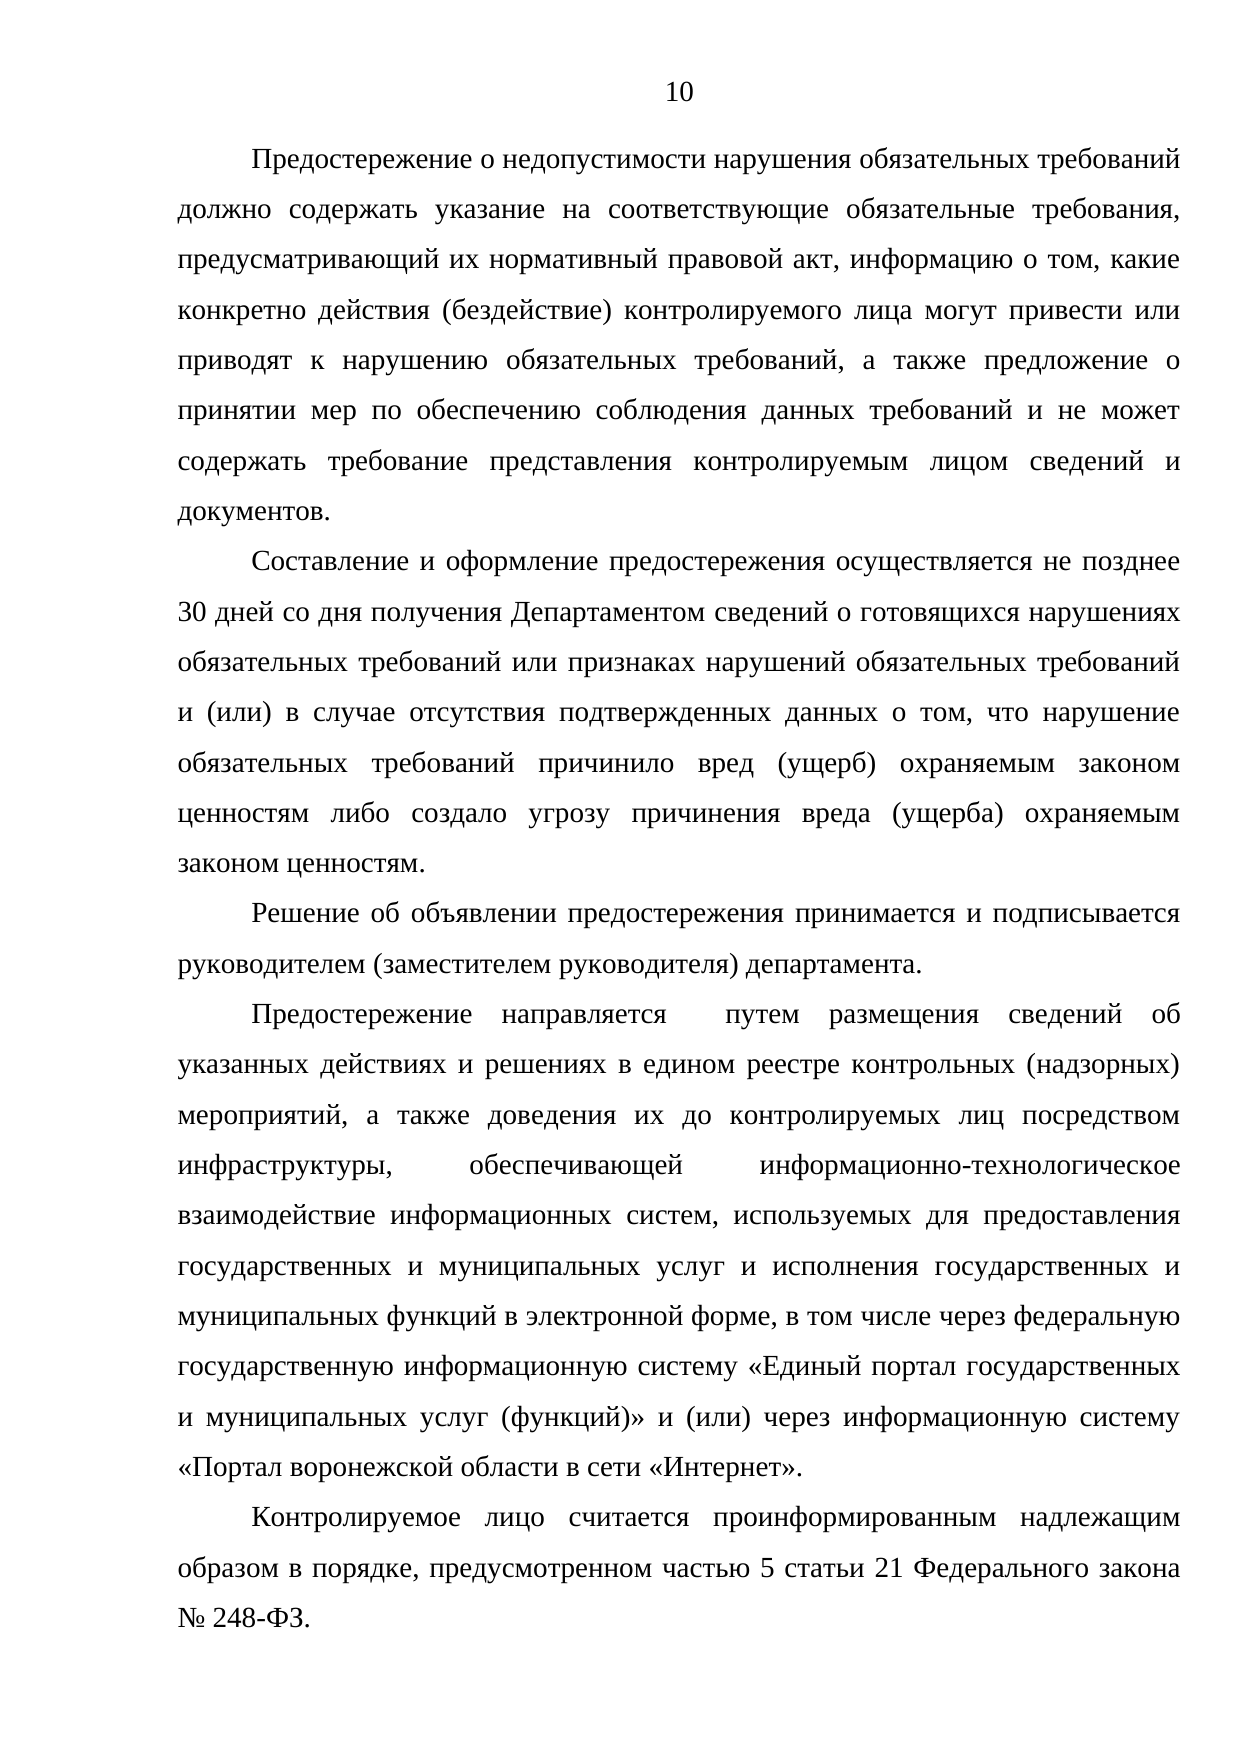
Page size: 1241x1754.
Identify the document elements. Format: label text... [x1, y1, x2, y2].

text Предостережение направляется путем размещения сведений об указанных действиях и решениях в едином реестре контрольных (надзорных) мероприятий, а также доведения их до контролируемых лиц посредством инфраструктуры, обеспечивающей информационно-технологическое взаимодействие информационных систем, используемых для предоставления государственных и муниципальных услуг и исполнения государственных и муниципальных функций в электронной форме, в том числе через федеральную государственную информационную систему «Единый портал государственных и муниципальных услуг (функций)» и (или) через информационную систему «Портал воронежской области в сети «Интернет». [177, 996, 1181, 1483]
text Решение об объявлении предостережения принимается и подписывается руководителем (заместителем руководителя) департамента. [177, 896, 1181, 979]
text Контролируемое лицо считается проинформированным надлежащим образом в порядке, предусмотренном частью 5 статьи 21 Федерального закона № 248-ФЗ. [177, 1499, 1181, 1633]
text Составление и оформление предостережения осуществляется не позднее 30 дней со дня получения Департаментом сведений о готовящихся нарушениях обязательных требований или признаках нарушений обязательных требований и (или) в случае отсутствия подтвержденных данных о том, что нарушение обязательных требований причинило вред (ущерб) охраняемым законом ценностям либо создало угрозу причинения вреда (ущерба) охраняемым законом ценностям. [177, 543, 1181, 879]
text Предостережение о недопустимости нарушения обязательных требований должно содержать указание на соответствующие обязательные требования, предусматривающий их нормативный правовой акт, информацию о том, какие конкретно действия (бездействие) контролируемого лица могут привести или приводят к нарушению обязательных требований, а также предложение о принятии мер по обеспечению соблюдения данных требований и не может содержать требование представления контролируемым лицом сведений и документов. [177, 141, 1181, 527]
